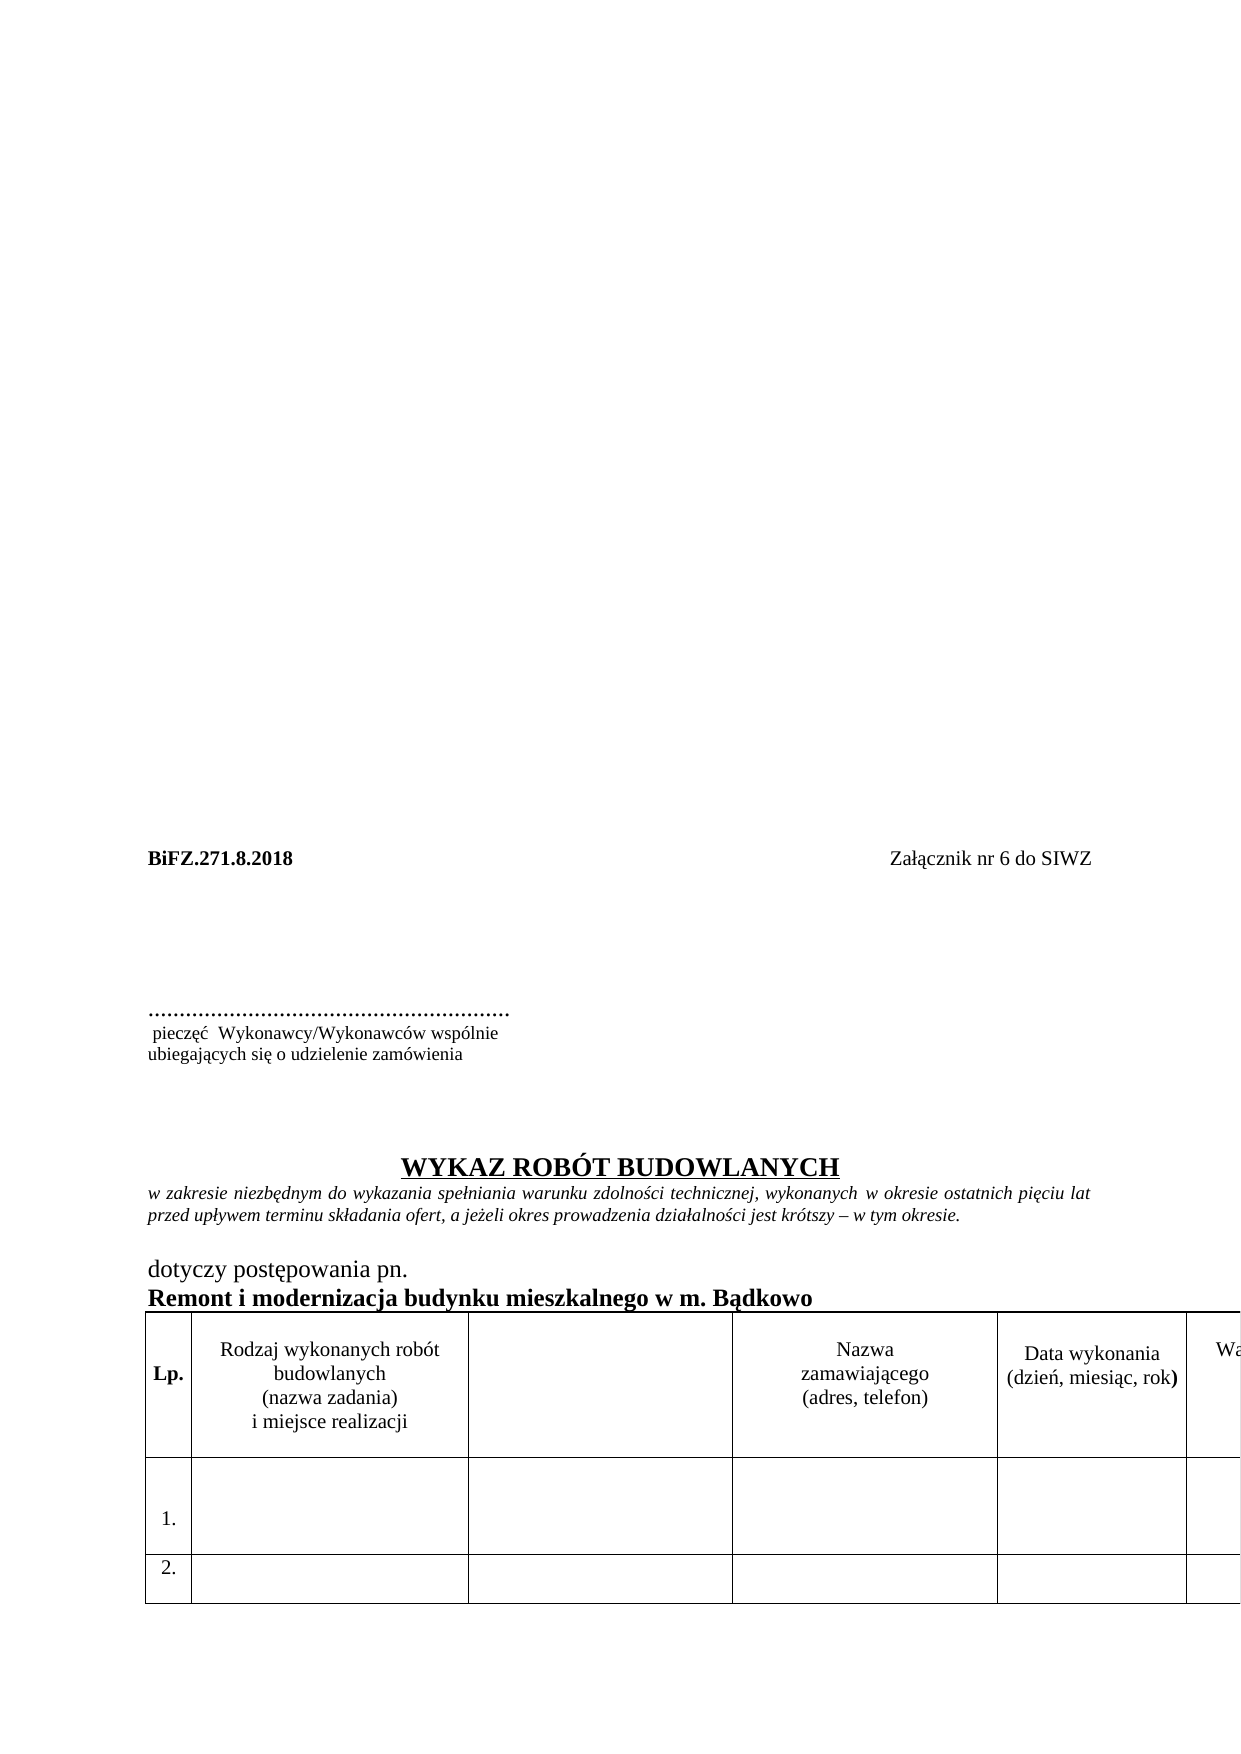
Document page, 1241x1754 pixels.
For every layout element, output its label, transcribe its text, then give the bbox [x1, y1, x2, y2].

table_cell [733, 1458, 997, 1554]
table_cell 1. [146, 1458, 191, 1554]
table_cell [192, 1458, 468, 1554]
text .......................................................... pieczęć Wykonawcy/Wykonawców wspólnie ubiegających się o udzielenie zamówienia [148, 993, 1093, 1065]
text Remont i modernizacja budynku mieszkalnego w m. Bądkowo [148, 1283, 1093, 1311]
table_header Nazwa zamawiającego (adres, telefon) [733, 1313, 997, 1457]
table_cell [998, 1458, 1186, 1554]
table_header Rodzaj wykonanych robót budowlanych (nazwa zadania) i miejsce realizacji [192, 1313, 468, 1457]
table_cell [1187, 1555, 1240, 1603]
table_cell [469, 1458, 732, 1554]
table_header [469, 1313, 732, 1457]
text w zakresie niezbędnym do wykazania spełniania warunku zdolności technicznej, wykonanych w okresie ostatnich pięciu lat przed upływem terminu składania ofert, a jeżeli okres prowadzenia działalności jest krótszy – w tym okresie. [148, 1182, 1093, 1225]
table_header Data wykonania (dzień, miesiąc, rok) [998, 1313, 1186, 1457]
table_header Wartość umowy brutto (w zł) [1187, 1313, 1240, 1457]
table_cell [469, 1555, 732, 1603]
table_cell [192, 1555, 468, 1603]
text BiFZ.271.8.2018 Załącznik nr 6 do SIWZ [148, 823, 1093, 870]
table_cell [998, 1555, 1186, 1603]
table_cell [1187, 1458, 1240, 1554]
table_cell [733, 1555, 997, 1603]
table_header Lp. [146, 1313, 191, 1457]
subtitle WYKAZ ROBÓT BUDOWLANYCH [148, 1151, 1093, 1182]
table_cell 2. [146, 1555, 191, 1603]
text dotyczy postępowania pn. [148, 1254, 1093, 1283]
